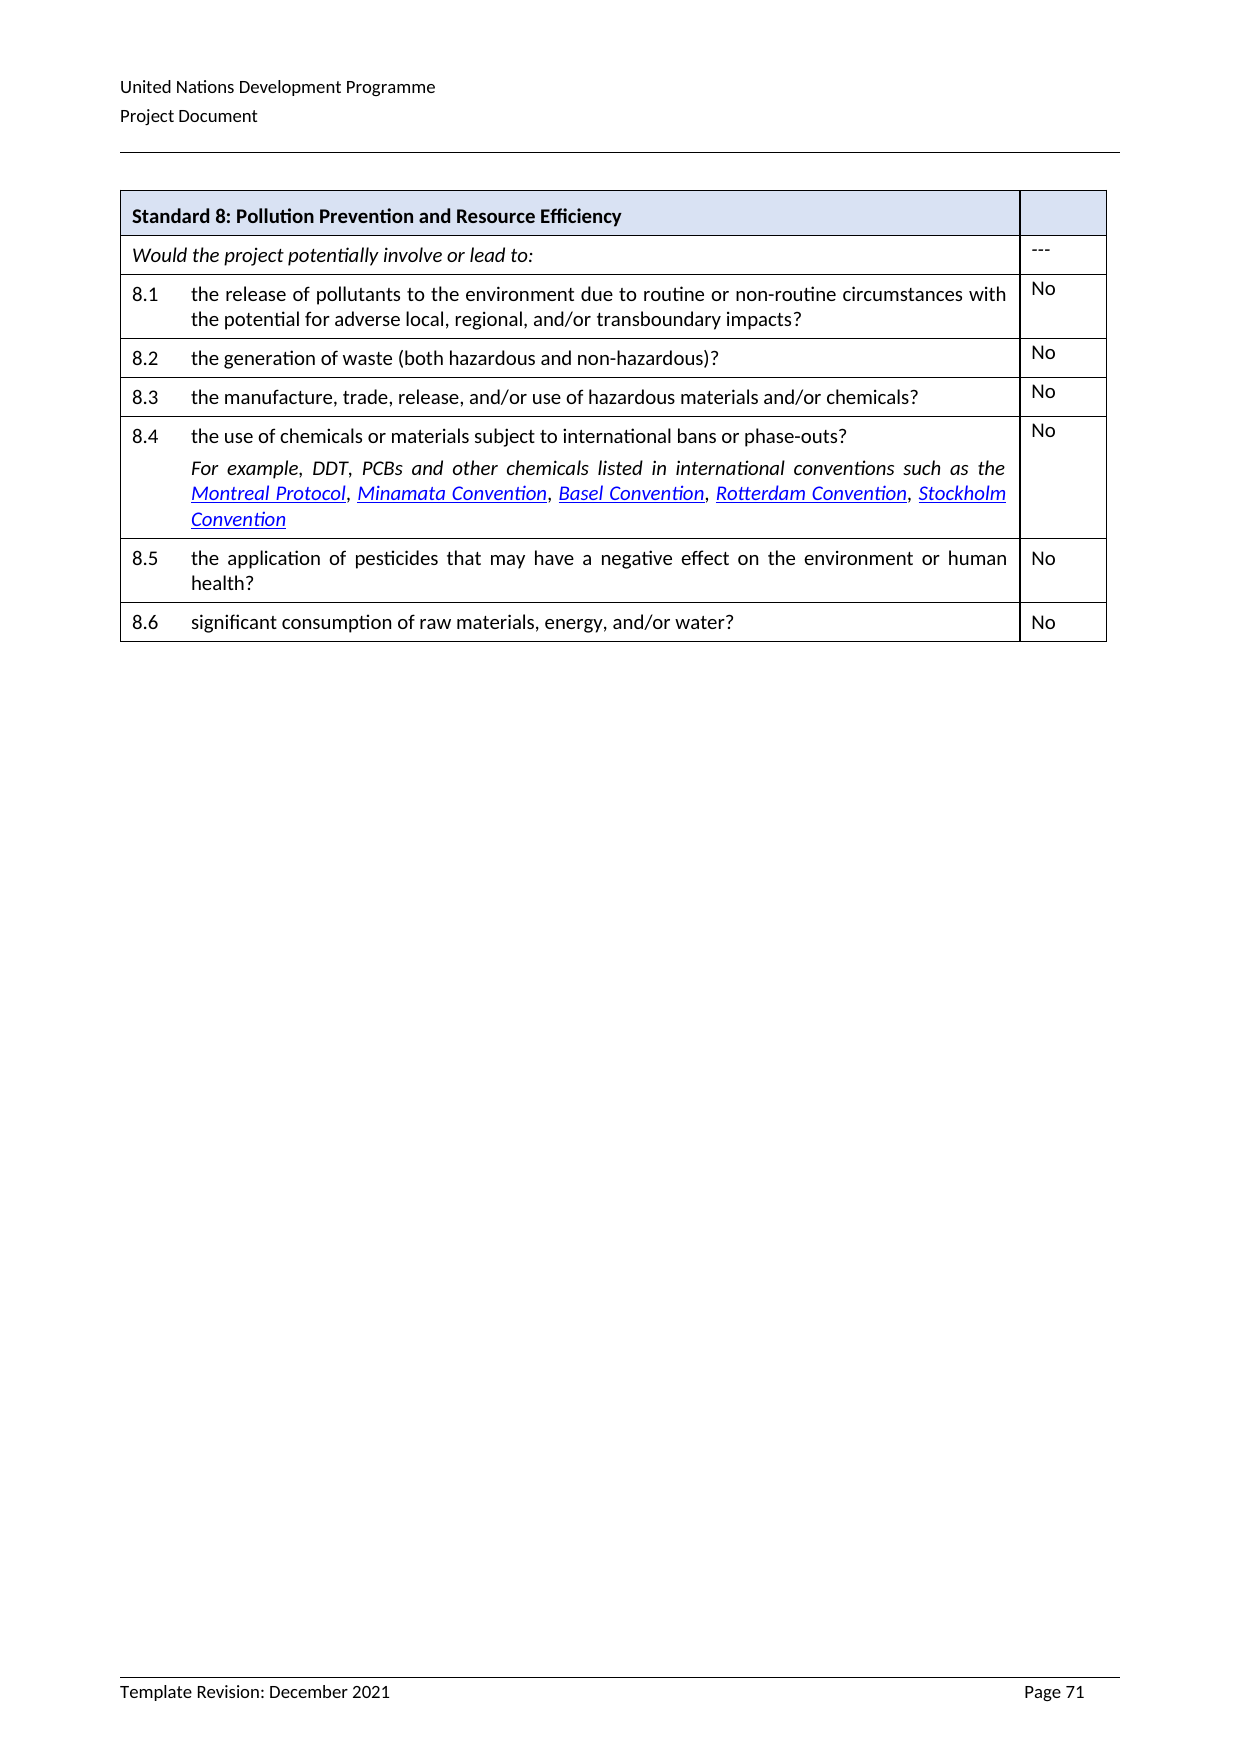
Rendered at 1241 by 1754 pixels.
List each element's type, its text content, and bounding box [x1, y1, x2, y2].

table_cell No [1021, 603, 1106, 641]
table_cell 8.5 the application of pesticides that may have a negative effect on the environment or human health? [121, 539, 1019, 602]
table_cell No [1021, 378, 1106, 416]
table_cell No [1021, 539, 1106, 602]
table_cell 8.3 the manufacture, trade, release, and/or use of hazardous materials and/or chemicals? [121, 378, 1019, 416]
table_cell [1021, 191, 1106, 235]
table_cell Would the project potentially involve or lead to: [121, 236, 1019, 274]
table_cell 8.6 significant consumption of raw materials, energy, and/or water? [121, 603, 1019, 641]
table_cell No [1021, 339, 1106, 377]
table_cell 8.2 the generation of waste (both hazardous and non-hazardous)? [121, 339, 1019, 377]
table_cell Standard 8: Pollution Prevention and Resource Efficiency [121, 191, 1019, 235]
table_cell 8.1 the release of pollutants to the environment due to routine or non-routine circumstances with the potential for adverse local, regional, and/or transboundary impacts? [121, 275, 1019, 338]
table_cell 8.4 the use of chemicals or materials subject to international bans or phase-outs? For example, DDT, PCBs and other chemicals listed in international conventions such as the Montreal Protocol, Minamata Convention, Basel Convention, Rotterdam Convention, Stockholm Convention [121, 417, 1019, 537]
table_cell No [1021, 275, 1106, 338]
table_cell No [1021, 417, 1106, 537]
table_cell --- [1021, 236, 1106, 274]
